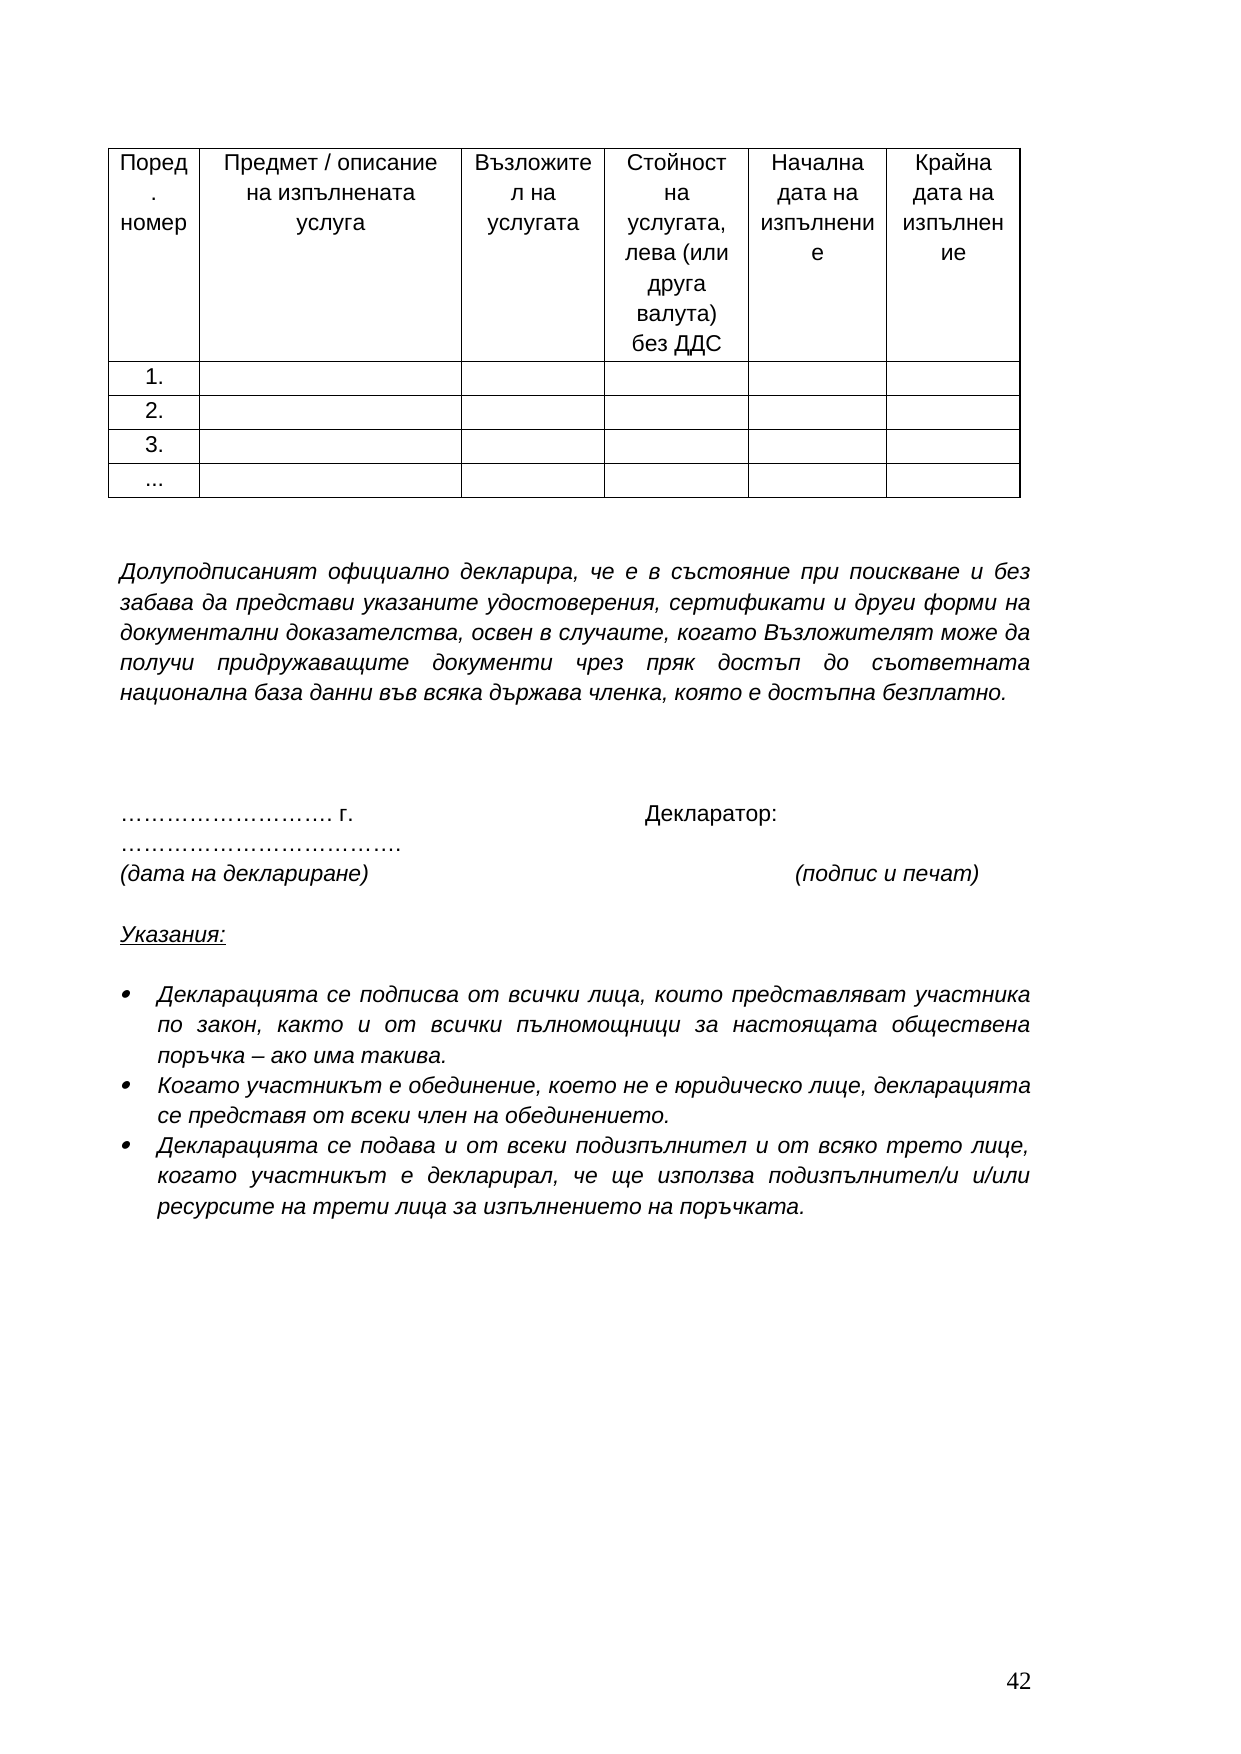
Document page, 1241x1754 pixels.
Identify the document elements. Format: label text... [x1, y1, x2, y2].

list Когато участникът е обединение, което не е юридическо лице, декларацията се представя от всеки член на обединението. [120, 1072, 1031, 1128]
table_cell [605, 464, 748, 497]
text ………………………. г. Декларатор: ………………………………. [120, 800, 1031, 857]
table_cell [749, 396, 886, 429]
text Долуподписаният официално декларира, че е в състояние при поискване и без забава да представи указаните удостоверения, сертификати и други форми на документални доказателства, освен в случаите, когато Възложителят може да получи придружаващите документи чрез пряк достъп до съответната национална база данни във всяка държава членка, която е достъпна безплатно. [120, 558, 1031, 706]
table_header Възложител на услугата [462, 149, 604, 361]
list Декларацията се подава и от всеки подизпълнител и от всяко трето лице, когато участникът е декларирал, че ще използва подизпълнител/и и/или ресурсите на трети лица за изпълнението на поръчката. [120, 1132, 1031, 1219]
table_cell [462, 464, 604, 497]
table_cell [605, 396, 748, 429]
table_header Поред. номер [109, 149, 199, 361]
table_cell [887, 464, 1019, 497]
text Указания: [120, 921, 1031, 947]
table_header Начална дата на изпълнение [749, 149, 886, 361]
table_cell [749, 362, 886, 395]
table_cell 3. [109, 430, 199, 463]
table_header Стойност на услугата, лева (или друга валута) без ДДС [605, 149, 748, 361]
table_cell [887, 362, 1019, 395]
table_cell [887, 396, 1019, 429]
list Декларацията се подписва от всички лица, които представляват участника по закон, както и от всички пълномощници за настоящата обществена поръчка – ако има такива. [120, 981, 1031, 1068]
table_cell [462, 430, 604, 463]
table_cell [887, 430, 1019, 463]
table_cell [462, 362, 604, 395]
text (дата на деклариране) (подпис и печат) [120, 860, 1031, 887]
table_cell [605, 430, 748, 463]
table_cell [200, 430, 461, 463]
table_cell [200, 362, 461, 395]
table_cell [200, 464, 461, 497]
table_cell [605, 362, 748, 395]
table_header Крайна дата на изпълнение [887, 149, 1019, 361]
table_cell [749, 464, 886, 497]
table_cell 1. [109, 362, 199, 395]
table_cell ... [109, 464, 199, 497]
table_cell [462, 396, 604, 429]
table_cell [749, 430, 886, 463]
table_cell 2. [109, 396, 199, 429]
table_header Предмет / описание на изпълнената услуга [200, 149, 461, 361]
table_cell [200, 396, 461, 429]
